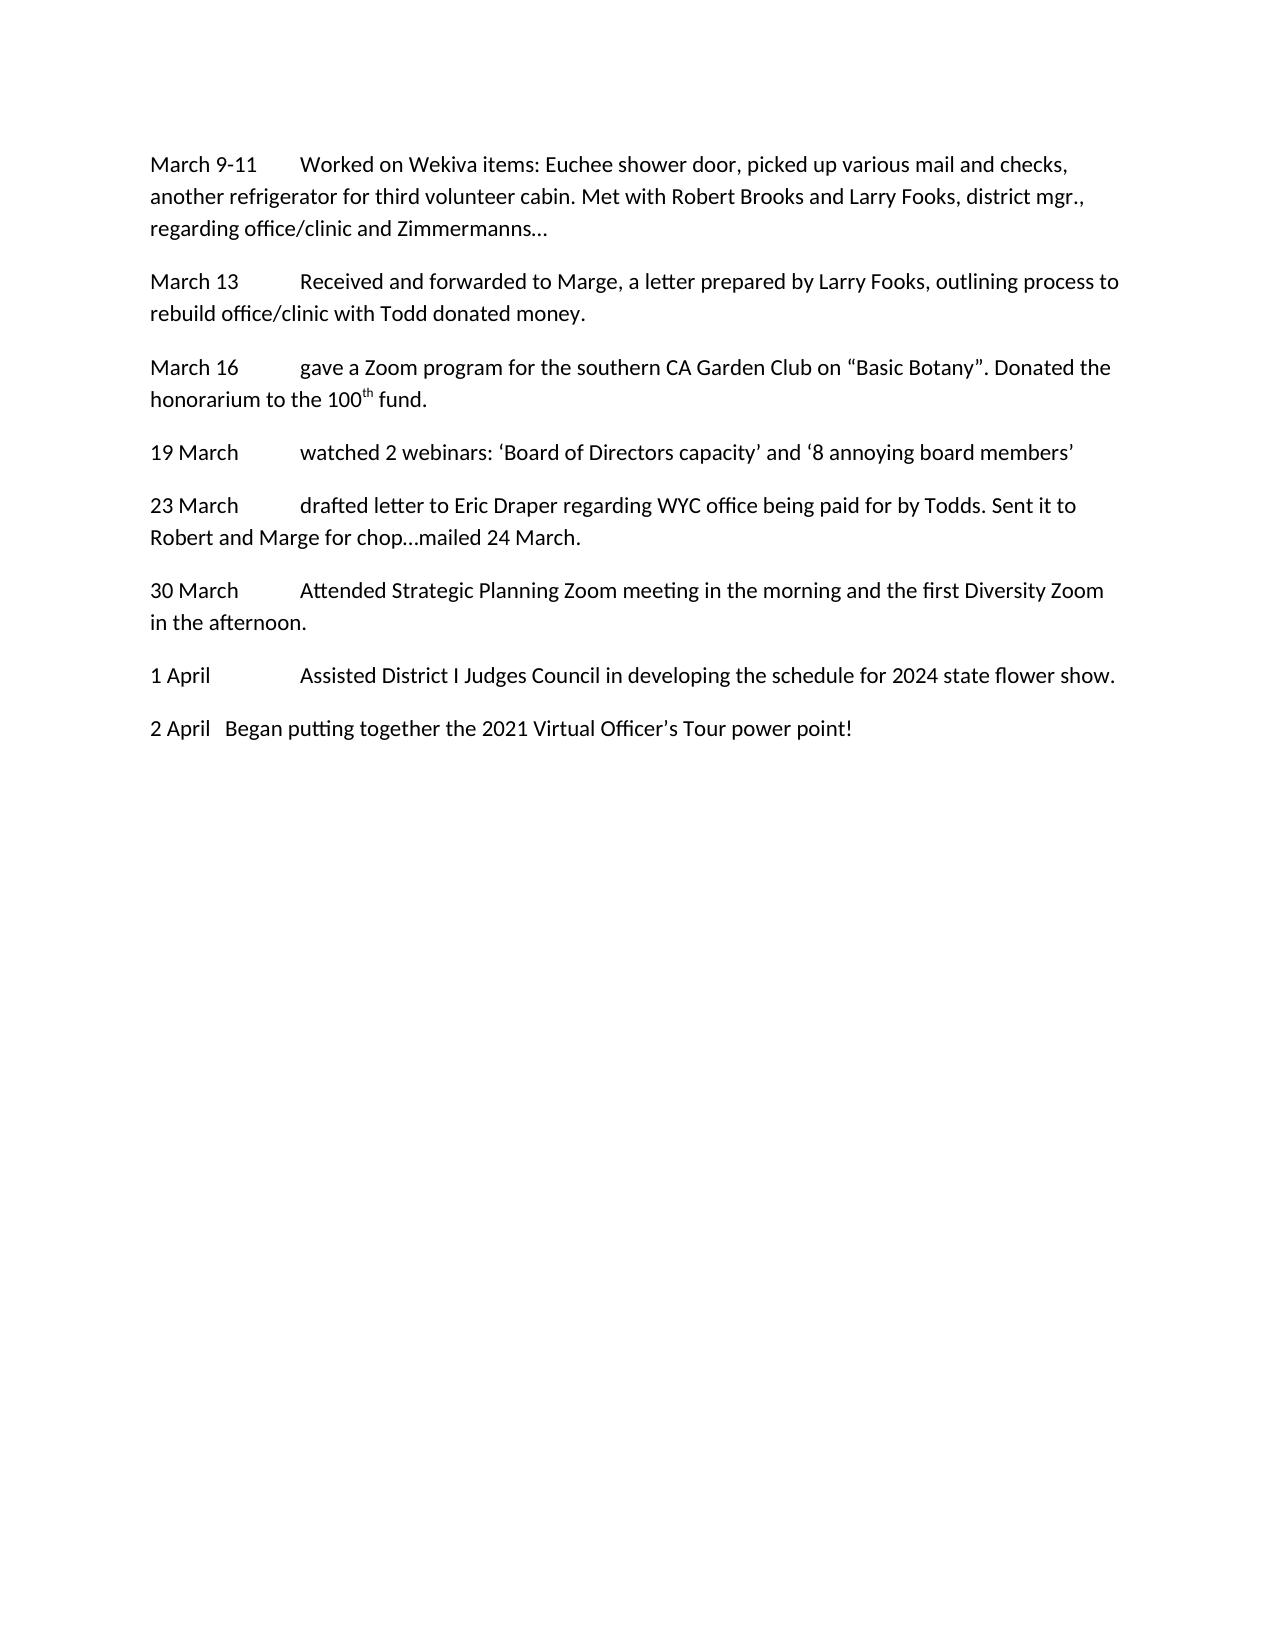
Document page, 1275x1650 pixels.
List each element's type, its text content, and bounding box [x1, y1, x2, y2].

text 30 March Attended Strategic Planning Zoom meeting in the morning and the first Diversity Zoom in the afternoon. [150, 576, 1125, 636]
text March 16 gave a Zoom program for the southern CA Garden Club on “Basic Botany”. Donated the honorarium to the 100th fund. [150, 353, 1125, 413]
text 19 March watched 2 webinars: ‘Board of Directors capacity’ and ‘8 annoying board members’ [150, 438, 1125, 466]
text 23 March drafted letter to Eric Draper regarding WYC office being paid for by Todds. Sent it to Robert and Marge for chop…mailed 24 March. [150, 491, 1125, 551]
text March 9-11 Worked on Wekiva items: Euchee shower door, picked up various mail and checks, another refrigerator for third volunteer cabin. Met with Robert Brooks and Larry Fooks, district mgr., regarding office/clinic and Zimmermanns… [150, 150, 1125, 242]
text March 13 Received and forwarded to Marge, a letter prepared by Larry Fooks, outlining process to rebuild office/clinic with Todd donated money. [150, 267, 1125, 328]
text 1 April Assisted District I Judges Council in developing the schedule for 2024 state flower show. [150, 661, 1125, 689]
text 2 April Began putting together the 2021 Virtual Officer’s Tour power point! [150, 714, 1125, 742]
